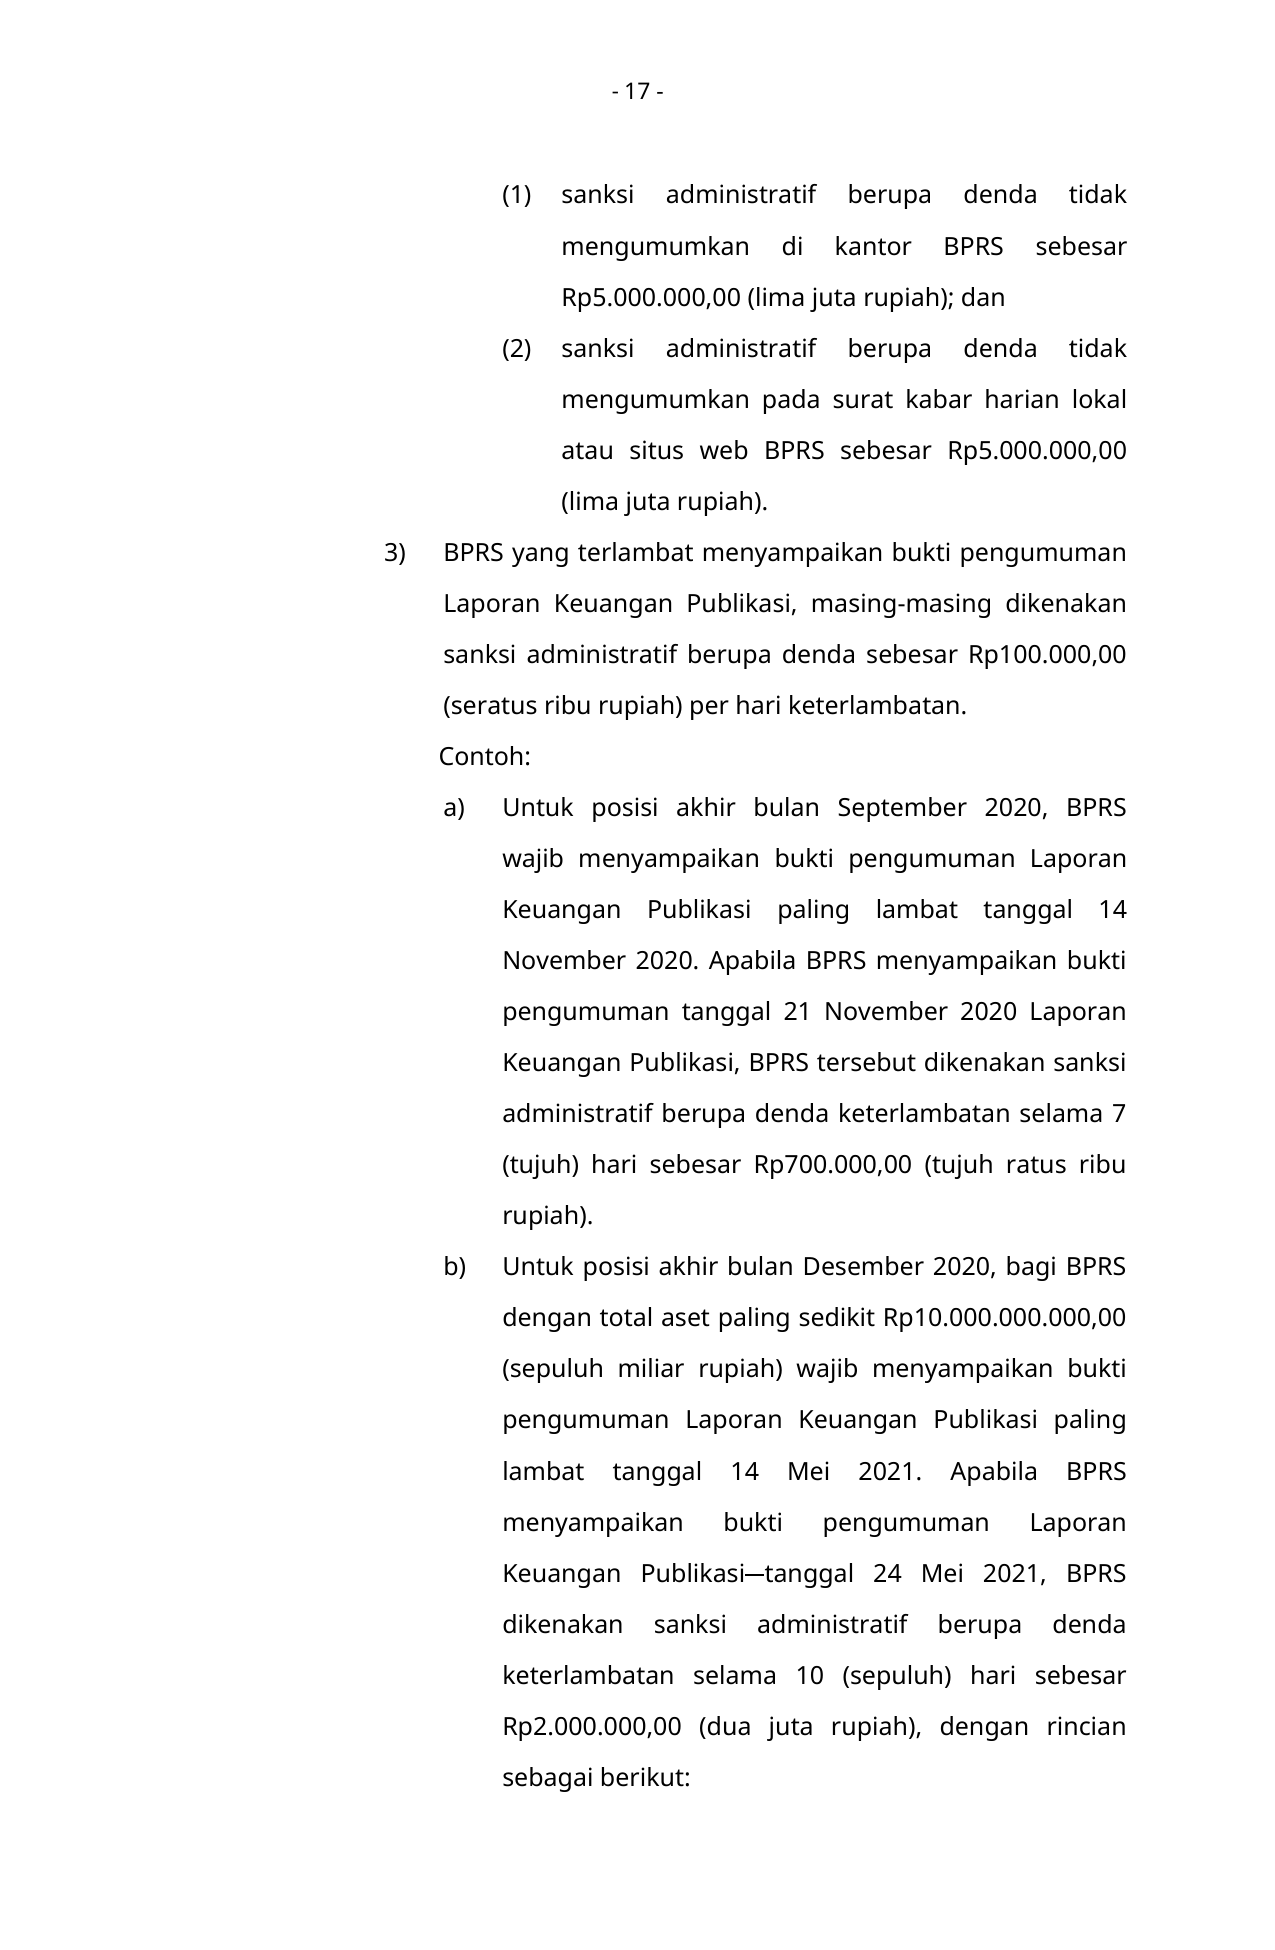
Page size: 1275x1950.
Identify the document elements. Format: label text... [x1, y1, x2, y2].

list Untuk posisi akhir bulan September 2020, BPRS wajib menyampaikan bukti pengumuman Laporan Keuangan Publikasi paling lambat tanggal 14 November 2020. Apabila BPRS menyampaikan bukti pengumuman tanggal 21 November 2020 Laporan Keuangan Publikasi, BPRS tersebut dikenakan sanksi administratif berupa denda keterlambatan selama 7 (tujuh) hari sebesar Rp700.000,00 (tujuh ratus ribu rupiah). [443, 790, 1127, 1232]
list Untuk posisi akhir bulan Desember 2020, bagi BPRS dengan total aset paling sedikit Rp10.000.000.000,00 (sepuluh miliar rupiah) wajib menyampaikan bukti pengumuman Laporan Keuangan Publikasi paling lambat tanggal 14 Mei 2021. Apabila BPRS menyampaikan bukti pengumuman Laporan Keuangan Publikasi tanggal 24 Mei 2021, BPRS dikenakan sanksi administratif berupa denda keterlambatan selama 10 (sepuluh) hari sebesar Rp2.000.000,00 (dua juta rupiah), dengan rincian sebagai berikut: [443, 1249, 1127, 1793]
list sanksi administratif berupa denda tidak mengumumkan pada surat kabar harian lokal atau situs web BPRS sebesar Rp5.000.000,00 (lima juta rupiah). [502, 330, 1127, 517]
list sanksi administratif berupa denda tidak mengumumkan di kantor BPRS sebesar Rp5.000.000,00 (lima juta rupiah); dan [502, 177, 1127, 313]
list Contoh: [438, 739, 1127, 773]
list BPRS yang terlambat menyampaikan bukti pengumuman Laporan Keuangan Publikasi, masing-masing dikenakan sanksi administratif berupa denda sebesar Rp100.000,00 (seratus ribu rupiah) per hari keterlambatan. [384, 534, 1127, 722]
